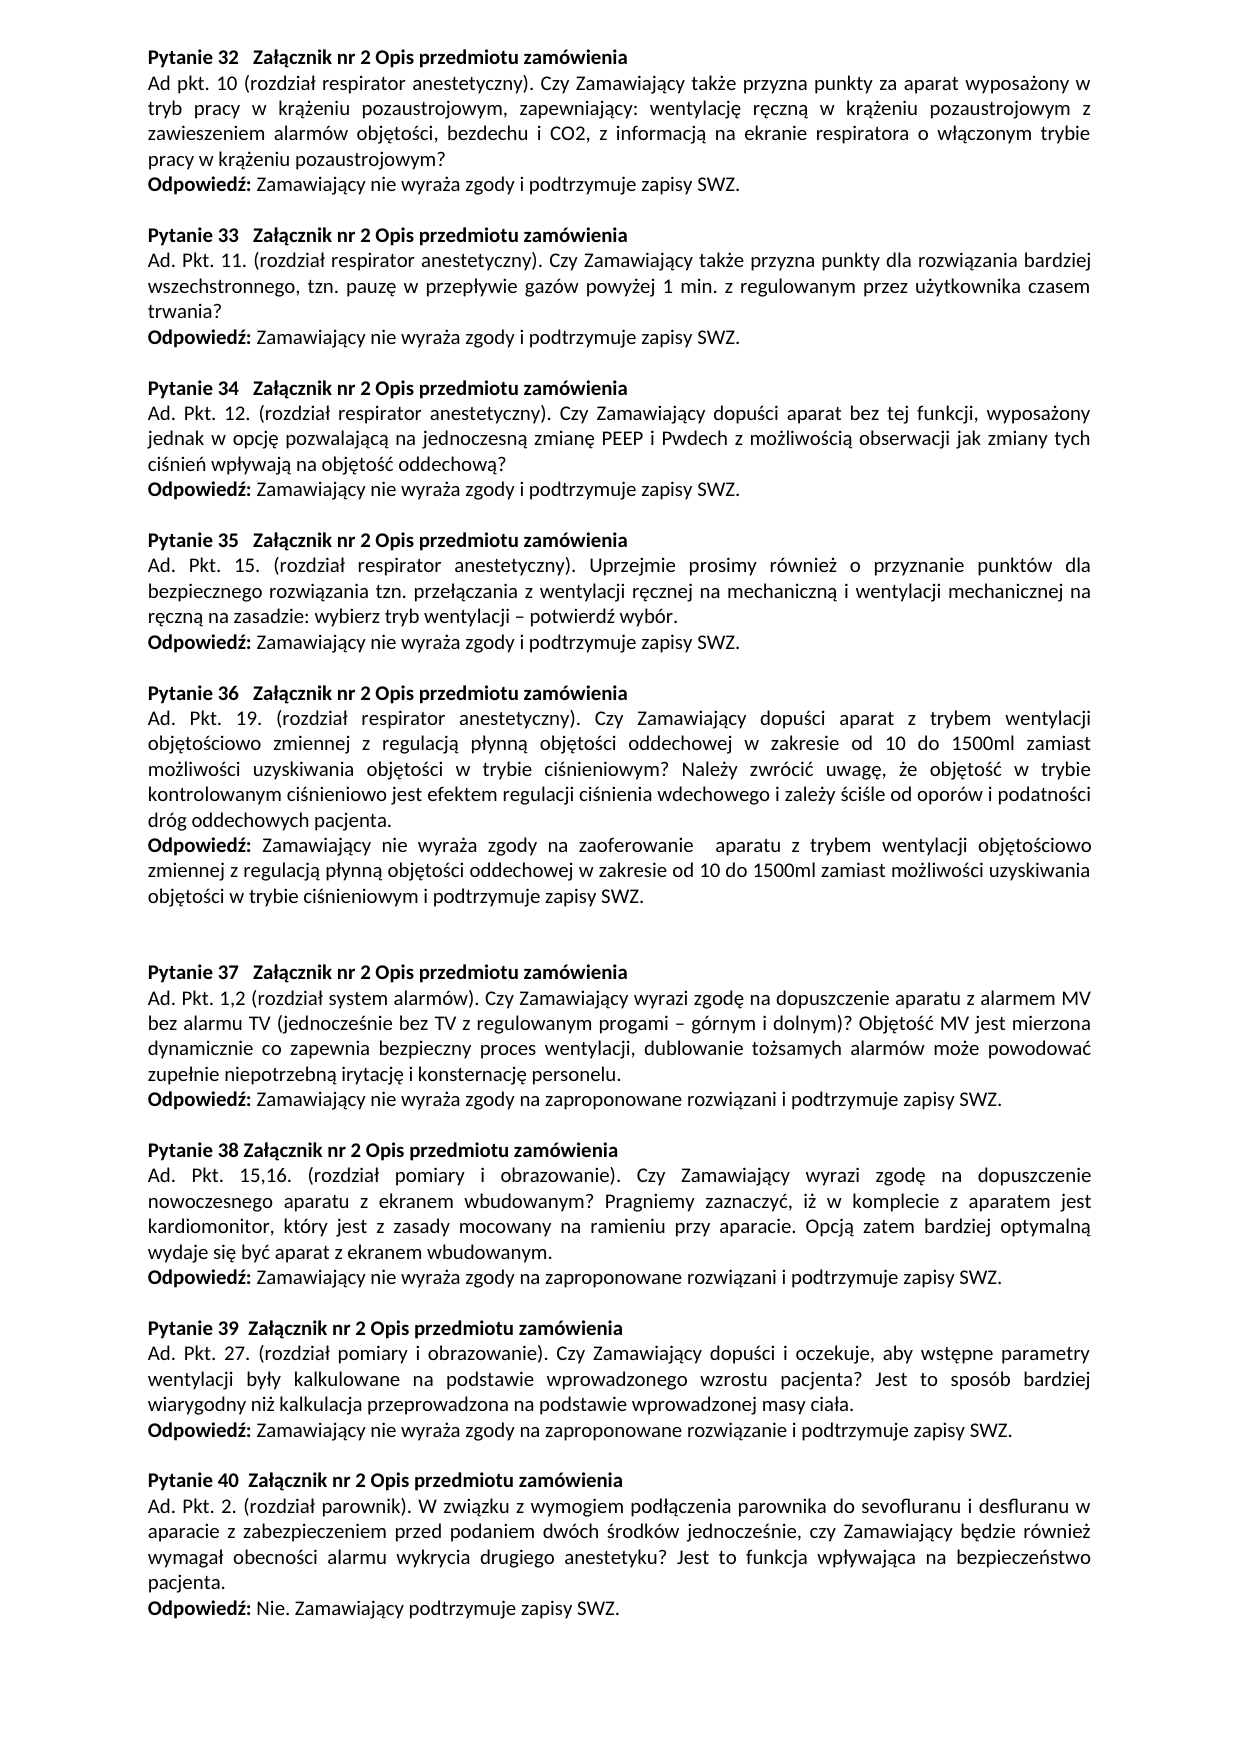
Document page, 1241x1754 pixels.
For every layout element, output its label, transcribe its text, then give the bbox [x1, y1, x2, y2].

text Odpowiedź: Zamawiający nie wyraża zgody i podtrzymuje zapisy SWZ. [148, 324, 1093, 349]
text Pytanie 33 Załącznik nr 2 Opis przedmiotu zamówienia [148, 222, 1093, 248]
text Odpowiedź: Zamawiający nie wyraża zgody na zaproponowane rozwiązanie i podtrzymuje zapisy SWZ. [148, 1417, 1093, 1442]
text Odpowiedź: Zamawiający nie wyraża zgody i podtrzymuje zapisy SWZ. [148, 476, 1093, 502]
text Odpowiedź: Zamawiający nie wyraża zgody i podtrzymuje zapisy SWZ. [148, 171, 1093, 197]
text Ad. Pkt. 27. (rozdział pomiary i obrazowanie). Czy Zamawiający dopuści i oczekuje, aby wstępne parametry wentylacji były kalkulowane na podstawie wprowadzonego wzrostu pacjenta? Jest to sposób bardziej wiarygodny niż kalkulacja przeprowadzona na podstawie wprowadzonej masy ciała. [148, 1341, 1093, 1417]
text Odpowiedź: Zamawiający nie wyraża zgody na zaoferowanie aparatu z trybem wentylacji objętościowo zmiennej z regulacją płynną objętości oddechowej w zakresie od 10 do 1500ml zamiast możliwości uzyskiwania objętości w trybie ciśnieniowym i podtrzymuje zapisy SWZ. [148, 832, 1093, 908]
text Pytanie 36 Załącznik nr 2 Opis przedmiotu zamówienia [148, 680, 1093, 705]
text Pytanie 39 Załącznik nr 2 Opis przedmiotu zamówienia [148, 1315, 1093, 1341]
text Ad pkt. 10 (rozdział respirator anestetyczny). Czy Zamawiający także przyzna punkty za aparat wyposażony w tryb pracy w krążeniu pozaustrojowym, zapewniający: wentylację ręczną w krążeniu pozaustrojowym z zawieszeniem alarmów objętości, bezdechu i CO2, z informacją na ekranie respiratora o włączonym trybie pracy w krążeniu pozaustrojowym? [148, 70, 1093, 171]
text Pytanie 37 Załącznik nr 2 Opis przedmiotu zamówienia [148, 959, 1093, 985]
text Pytanie 38 Załącznik nr 2 Opis przedmiotu zamówienia [148, 1137, 1093, 1163]
text Ad. Pkt. 15,16. (rozdział pomiary i obrazowanie). Czy Zamawiający wyrazi zgodę na dopuszczenie nowoczesnego aparatu z ekranem wbudowanym? Pragniemy zaznaczyć, iż w komplecie z aparatem jest kardiomonitor, który jest z zasady mocowany na ramieniu przy aparacie. Opcją zatem bardziej optymalną wydaje się być aparat z ekranem wbudowanym. [148, 1163, 1093, 1264]
text Ad. Pkt. 11. (rozdział respirator anestetyczny). Czy Zamawiający także przyzna punkty dla rozwiązania bardziej wszechstronnego, tzn. pauzę w przepływie gazów powyżej 1 min. z regulowanym przez użytkownika czasem trwania? [148, 248, 1093, 324]
text Odpowiedź: Zamawiający nie wyraża zgody na zaproponowane rozwiązani i podtrzymuje zapisy SWZ. [148, 1086, 1093, 1112]
text Pytanie 40 Załącznik nr 2 Opis przedmiotu zamówienia [148, 1468, 1093, 1493]
text Pytanie 34 Załącznik nr 2 Opis przedmiotu zamówienia [148, 375, 1093, 400]
text Ad. Pkt. 19. (rozdział respirator anestetyczny). Czy Zamawiający dopuści aparat z trybem wentylacji objętościowo zmiennej z regulacją płynną objętości oddechowej w zakresie od 10 do 1500ml zamiast możliwości uzyskiwania objętości w trybie ciśnieniowym? Należy zwrócić uwagę, że objętość w trybie kontrolowanym ciśnieniowo jest efektem regulacji ciśnienia wdechowego i zależy ściśle od oporów i podatności dróg oddechowych pacjenta. [148, 705, 1093, 832]
text Ad. Pkt. 15. (rozdział respirator anestetyczny). Uprzejmie prosimy również o przyznanie punktów dla bezpiecznego rozwiązania tzn. przełączania z wentylacji ręcznej na mechaniczną i wentylacji mechanicznej na ręczną na zasadzie: wybierz tryb wentylacji – potwierdź wybór. [148, 553, 1093, 629]
text Ad. Pkt. 2. (rozdział parownik). W związku z wymogiem podłączenia parownika do sevofluranu i desfluranu w aparacie z zabezpieczeniem przed podaniem dwóch środków jednocześnie, czy Zamawiający będzie również wymagał obecności alarmu wykrycia drugiego anestetyku? Jest to funkcja wpływająca na bezpieczeństwo pacjenta. [148, 1493, 1093, 1595]
text Odpowiedź: Nie. Zamawiający podtrzymuje zapisy SWZ. [148, 1595, 1093, 1620]
text Pytanie 35 Załącznik nr 2 Opis przedmiotu zamówienia [148, 527, 1093, 553]
text Odpowiedź: Zamawiający nie wyraża zgody na zaproponowane rozwiązani i podtrzymuje zapisy SWZ. [148, 1264, 1093, 1290]
text Odpowiedź: Zamawiający nie wyraża zgody i podtrzymuje zapisy SWZ. [148, 629, 1093, 654]
text Pytanie 32 Załącznik nr 2 Opis przedmiotu zamówienia [148, 44, 1093, 70]
text Ad. Pkt. 1,2 (rozdział system alarmów). Czy Zamawiający wyrazi zgodę na dopuszczenie aparatu z alarmem MV bez alarmu TV (jednocześnie bez TV z regulowanym progami – górnym i dolnym)? Objętość MV jest mierzona dynamicznie co zapewnia bezpieczny proces wentylacji, dublowanie tożsamych alarmów może powodować zupełnie niepotrzebną irytację i konsternację personelu. [148, 985, 1093, 1086]
text Ad. Pkt. 12. (rozdział respirator anestetyczny). Czy Zamawiający dopuści aparat bez tej funkcji, wyposażony jednak w opcję pozwalającą na jednoczesną zmianę PEEP i Pwdech z możliwością obserwacji jak zmiany tych ciśnień wpływają na objętość oddechową? [148, 400, 1093, 476]
